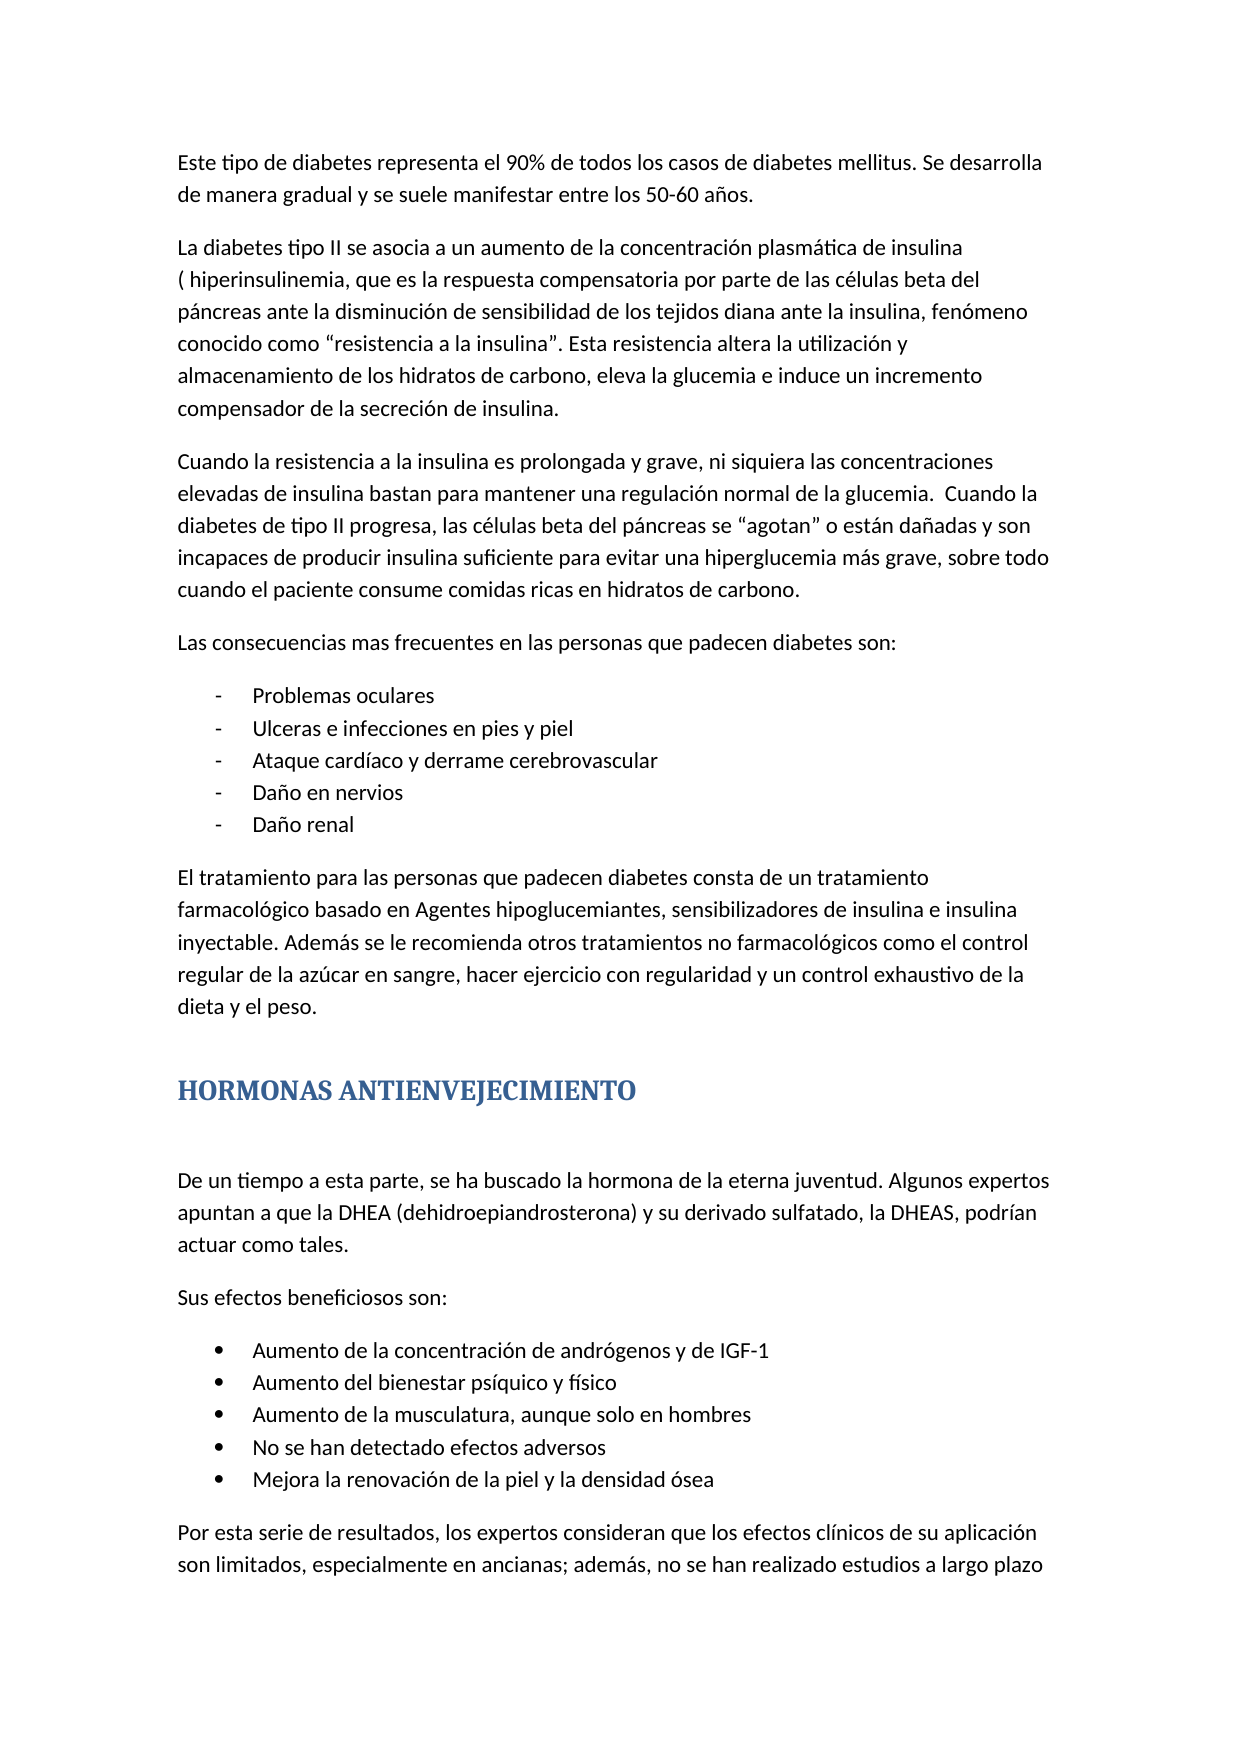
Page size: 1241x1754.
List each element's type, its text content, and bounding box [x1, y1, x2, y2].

list Mejora la renovación de la piel y la densidad ósea [215, 1465, 1063, 1493]
list Aumento de la concentración de andrógenos y de IGF-1 [215, 1336, 1063, 1364]
list Daño en nervios [215, 778, 1063, 806]
text Sus efectos beneficiosos son: [177, 1283, 1063, 1311]
list Aumento del bienestar psíquico y físico [215, 1368, 1063, 1396]
text Las consecuencias mas frecuentes en las personas que padecen diabetes son: [177, 628, 1063, 657]
list Aumento de la musculatura, aunque solo en hombres [215, 1401, 1063, 1429]
list Problemas oculares [215, 682, 1063, 709]
list Ulceras e infecciones en pies y piel [215, 714, 1063, 742]
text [177, 1518, 1063, 1578]
text El tratamiento para las personas que padecen diabetes consta de un tratamiento farmacológico basado en Agentes hipoglucemiantes, sensibilizadores de insulina e insulina inyectable. Además se le recomienda otros tratamientos no farmacológicos como el control regular de la azúcar en sangre, hacer ejercicio con regularidad y un control exhaustivo de la dieta y el peso. [177, 863, 1063, 1020]
text Este tipo de diabetes representa el 90% de todos los casos de diabetes mellitus. Se desarrolla de manera gradual y se suele manifestar entre los 50-60 años. [177, 148, 1063, 208]
list Ataque cardíaco y derrame cerebrovascular [215, 746, 1063, 774]
text De un tiempo a esta parte, se ha buscado la hormona de la eterna juventud. Algunos expertos apuntan a que la DHEA (dehidroepiandrosterona) y su derivado sulfatado, la DHEAS, podrían actuar como tales. [177, 1166, 1063, 1258]
text La diabetes tipo II se asocia a un aumento de la concentración plasmática de insulina ( hiperinsulinemia, que es la respuesta compensatoria por parte de las células beta del páncreas ante la disminución de sensibilidad de los tejidos diana ante la insulina, fenómeno conocido como “resistencia a la insulina”. Esta resistencia altera la utilización y almacenamiento de los hidratos de carbono, eleva la glucemia e induce un incremento compensador de la secreción de insulina. [177, 233, 1063, 422]
list Daño renal [215, 810, 1063, 838]
list No se han detectado efectos adversos [215, 1433, 1063, 1461]
text Cuando la resistencia a la insulina es prolongada y grave, ni siquiera las concentraciones elevadas de insulina bastan para mantener una regulación normal de la glucemia. Cuando la diabetes de tipo II progresa, las células beta del páncreas se “agotan” o están dañadas y son incapaces de producir insulina suficiente para evitar una hiperglucemia más grave, sobre todo cuando el paciente consume comidas ricas en hidratos de carbono. [177, 447, 1063, 603]
subtitle HORMONAS ANTIENVEJECIMIENTO [177, 1074, 1063, 1108]
